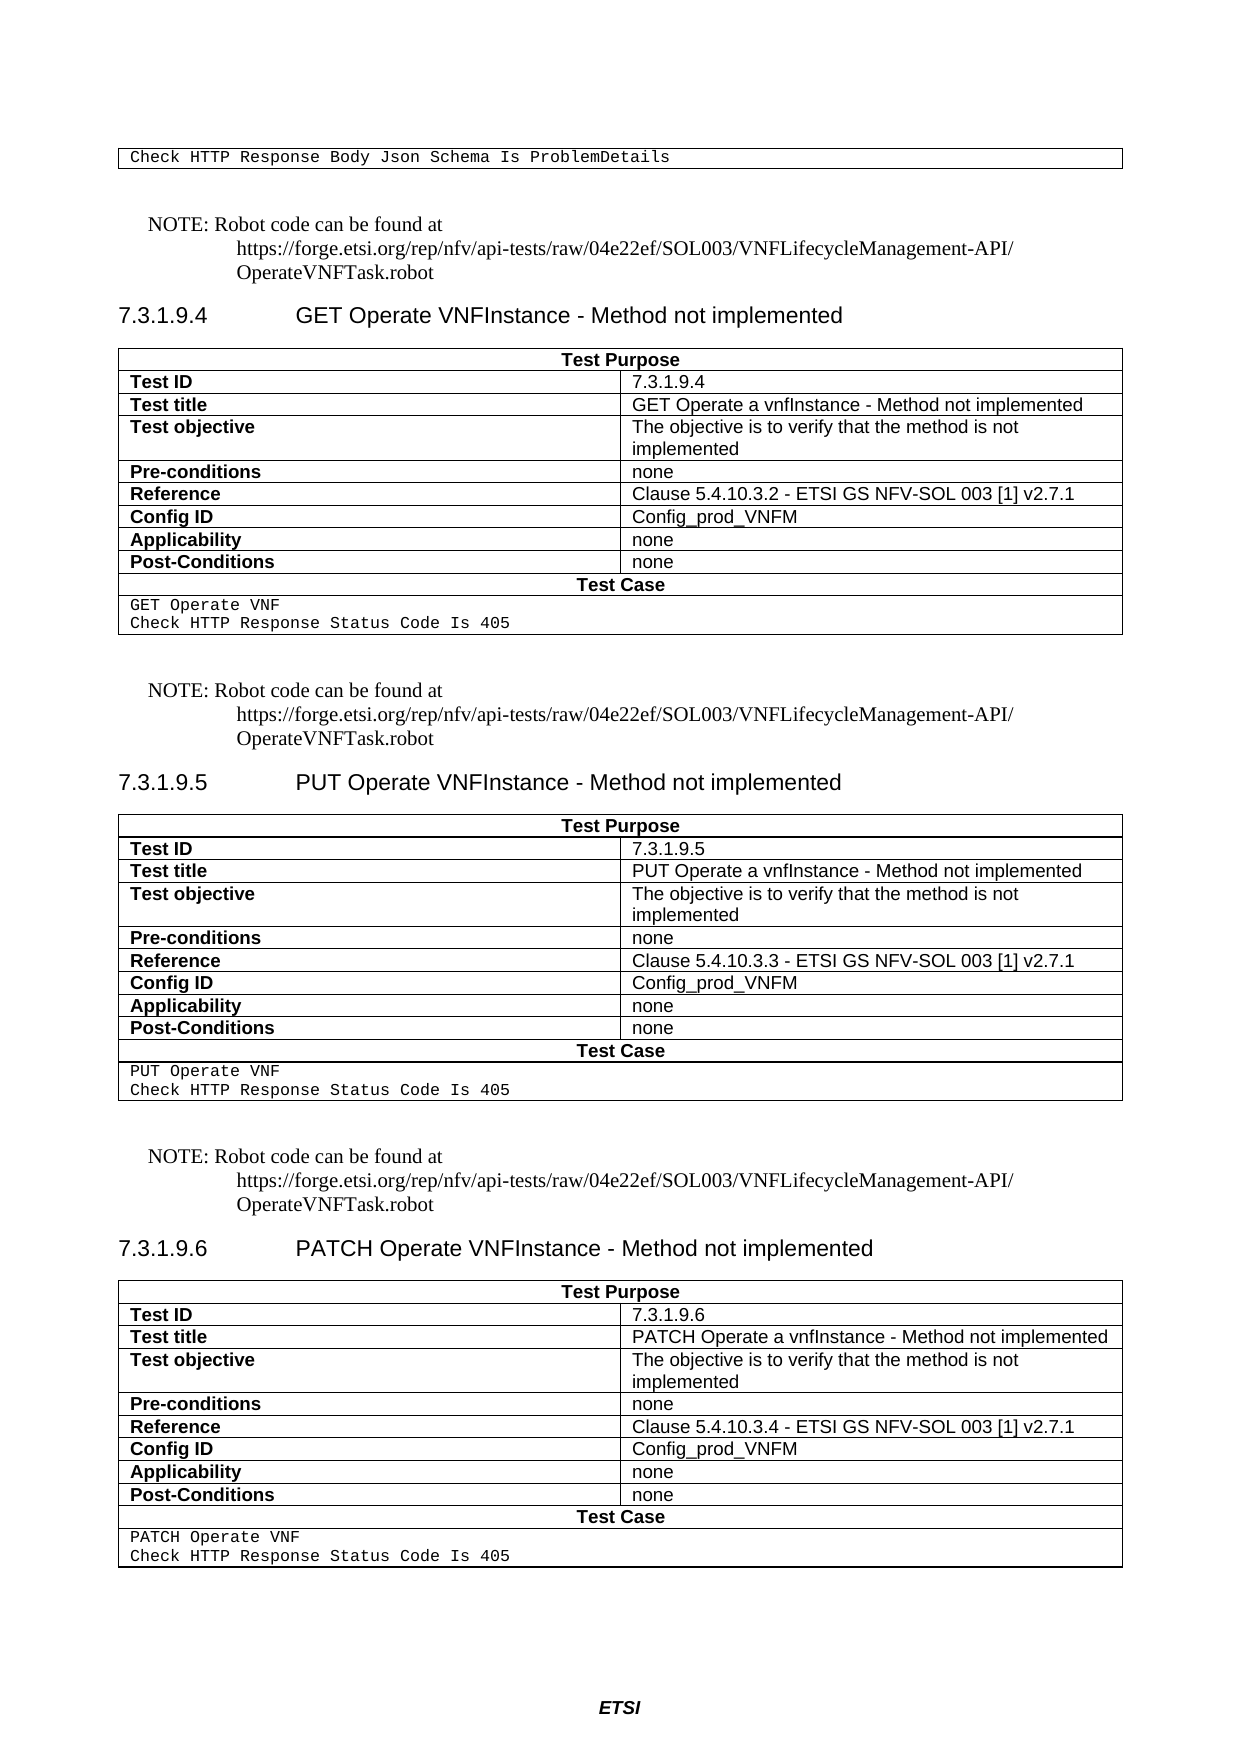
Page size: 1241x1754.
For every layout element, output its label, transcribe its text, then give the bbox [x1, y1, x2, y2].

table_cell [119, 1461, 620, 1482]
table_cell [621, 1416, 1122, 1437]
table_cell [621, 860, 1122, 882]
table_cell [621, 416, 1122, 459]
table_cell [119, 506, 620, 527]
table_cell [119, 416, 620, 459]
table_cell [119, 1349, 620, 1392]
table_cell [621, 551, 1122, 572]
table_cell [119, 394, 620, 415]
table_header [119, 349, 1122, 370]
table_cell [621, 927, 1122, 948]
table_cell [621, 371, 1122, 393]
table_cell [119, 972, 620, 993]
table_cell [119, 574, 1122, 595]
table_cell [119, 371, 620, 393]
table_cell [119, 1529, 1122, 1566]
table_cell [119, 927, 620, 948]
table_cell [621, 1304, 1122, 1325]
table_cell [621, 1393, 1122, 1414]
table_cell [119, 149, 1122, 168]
text NOTE: Robot code can be found at https://forge.etsi.org/rep/nfv/api-tests/raw/04e22ef/SOL003/VNFLifecycleManagement-API/OperateVNFTask.robot [148, 1144, 1122, 1216]
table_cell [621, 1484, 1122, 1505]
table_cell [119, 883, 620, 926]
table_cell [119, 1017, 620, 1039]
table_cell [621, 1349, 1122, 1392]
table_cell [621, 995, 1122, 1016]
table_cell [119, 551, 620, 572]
subtitle 7.3.1.9.5 PUT Operate VNFInstance - Method not implemented [118, 769, 1122, 795]
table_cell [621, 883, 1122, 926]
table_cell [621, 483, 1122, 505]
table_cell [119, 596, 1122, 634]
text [148, 211, 1122, 284]
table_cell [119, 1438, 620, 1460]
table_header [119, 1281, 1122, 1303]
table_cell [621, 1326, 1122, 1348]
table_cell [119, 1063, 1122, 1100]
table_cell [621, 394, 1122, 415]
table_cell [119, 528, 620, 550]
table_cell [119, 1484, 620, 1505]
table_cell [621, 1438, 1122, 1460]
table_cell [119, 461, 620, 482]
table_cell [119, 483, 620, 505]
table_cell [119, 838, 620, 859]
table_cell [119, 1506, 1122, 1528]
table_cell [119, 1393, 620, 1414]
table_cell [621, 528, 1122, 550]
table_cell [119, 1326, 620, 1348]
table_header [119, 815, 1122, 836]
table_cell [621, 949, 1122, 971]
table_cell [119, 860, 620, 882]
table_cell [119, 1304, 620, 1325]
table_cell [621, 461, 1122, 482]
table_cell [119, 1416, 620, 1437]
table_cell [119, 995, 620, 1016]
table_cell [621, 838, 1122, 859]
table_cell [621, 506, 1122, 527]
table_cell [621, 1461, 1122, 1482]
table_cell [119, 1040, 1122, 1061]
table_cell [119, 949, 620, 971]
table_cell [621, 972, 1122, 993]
subtitle 7.3.1.9.4 GET Operate VNFInstance - Method not implemented [118, 302, 1122, 329]
text NOTE: Robot code can be found at https://forge.etsi.org/rep/nfv/api-tests/raw/04e22ef/SOL003/VNFLifecycleManagement-API/OperateVNFTask.robot [148, 678, 1122, 750]
subtitle 7.3.1.9.6 PATCH Operate VNFInstance - Method not implemented [118, 1235, 1122, 1261]
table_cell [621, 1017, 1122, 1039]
